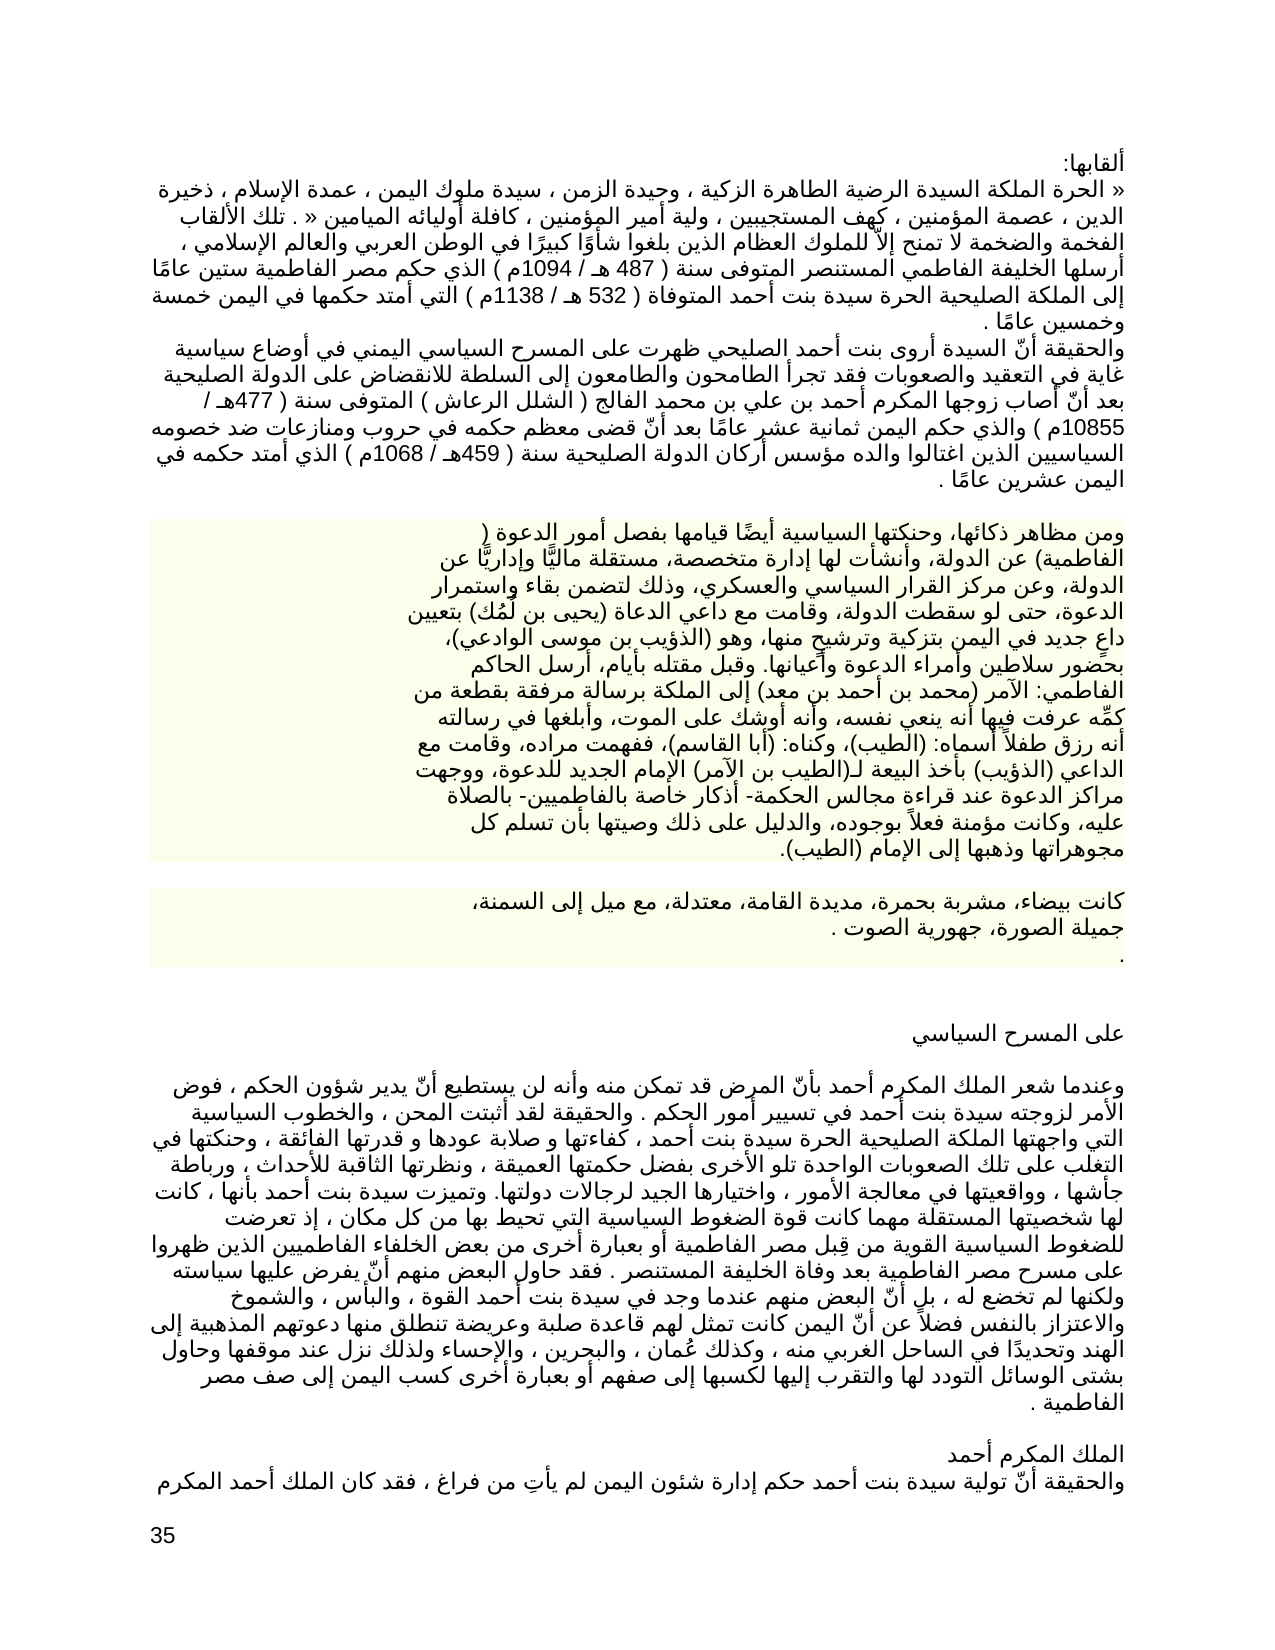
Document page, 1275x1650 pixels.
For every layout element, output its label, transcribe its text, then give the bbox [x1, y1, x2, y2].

text ألقابها: « الحرة الملكة السيدة الرضية الطاهرة الزكية ، وحيدة الزمن ، سيدة ملوك اليمن ، عمدة الإسلام ، ذخيرة الدين ، عصمة المؤمنين ، كهف المستجيبين ، ولية أمير المؤمنين ، كافلة أوليائه الميامين « . تلك الألقاب الفخمة والضخمة لا تمنح إلاّ للملوك العظام الذين بلغوا شأوًا كبيرًا في الوطن العربي والعالم الإسلامي ، أرسلها الخليفة الفاطمي المستنصر المتوفى سنة ( 487 هـ / 1094م ) الذي حكم مصر الفاطمية ستين عامًا إلى الملكة الصليحية الحرة سيدة بنت أحمد المتوفاة ( 532 هـ / 1138م ) التي أمتد حكمها في اليمن خمسة وخمسين عامًا . [150, 150, 1125, 334]
text والحقيقة أنّ السيدة أروى بنت أحمد الصليحي ظهرت على المسرح السياسي اليمني في أوضاع سياسية غاية في التعقيد والصعوبات فقد تجرأ الطامحون والطامعون إلى السلطة للانقضاض على الدولة الصليحية بعد أنّ أصاب زوجها المكرم أحمد بن علي بن محمد الفالج ( الشلل الرعاش ) المتوفى سنة ( 477هـ / 10855م ) والذي حكم اليمن ثمانية عشر عامًا بعد أنّ قضى معظم حكمه في حروب ومنازعات ضد خصومه السياسيين الذين اغتالوا والده مؤسس أركان الدولة الصليحية سنة ( 459هـ / 1068م ) الذي أمتد حكمه في اليمن عشرين عامًا . [150, 334, 1125, 493]
text ومن مظاهر ذكائها، وحنكتها السياسية أيضًا قيامها بفصل أمور الدعوة ( الفاطمية) عن الدولة، وأنشأت لها إدارة متخصصة، مستقلة ماليًّا وإداريًّا عن الدولة، وعن مركز القرار السياسي والعسكري، وذلك لتضمن بقاء واستمرار الدعوة، حتى لو سقطت الدولة، وقامت مع داعي الدعاة (يحيى بن لُمُك) بتعيين داعٍ جديد في اليمن بتزكية وترشيحٍ منها، وهو (الذؤيب بن موسى الوادعي)، بحضور سلاطين وأمراء الدعوة وأعيانها. وقبل مقتله بأيام، أرسل الحاكم الفاطمي: الآمر (محمد بن أحمد بن معد) إلى الملكة برسالة مرفقة بقطعة من كمِّه عرفت فيها أنه ينعي نفسه، وأنه أوشك على الموت، وأبلغها في رسالته أنه رزق طفلاً أسماه: (الطيب)، وكناه: (أبا القاسم)، ففهمت مراده، وقامت مع الداعي (الذؤيب) بأخذ البيعة لـ(الطيب بن الآمر) الإمام الجديد للدعوة، ووجهت مراكز الدعوة عند قراءة مجالس الحكمة- أذكار خاصة بالفاطميين- بالصلاة عليه، وكانت مؤمنة فعلاً بوجوده، والدليل على ذلك وصيتها بأن تسلم كل مجوهراتها وذهبها إلى الإمام (الطيب). [150, 519, 1125, 862]
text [150, 1046, 1125, 1494]
text على المسرح السياسي [150, 967, 1125, 1046]
text . [150, 941, 1125, 967]
text كانت بيضاء، مشربة بحمرة، مديدة القامة، معتدلة، مع ميل إلى السمنة، جميلة الصورة، جهورية الصوت . [150, 888, 1125, 941]
